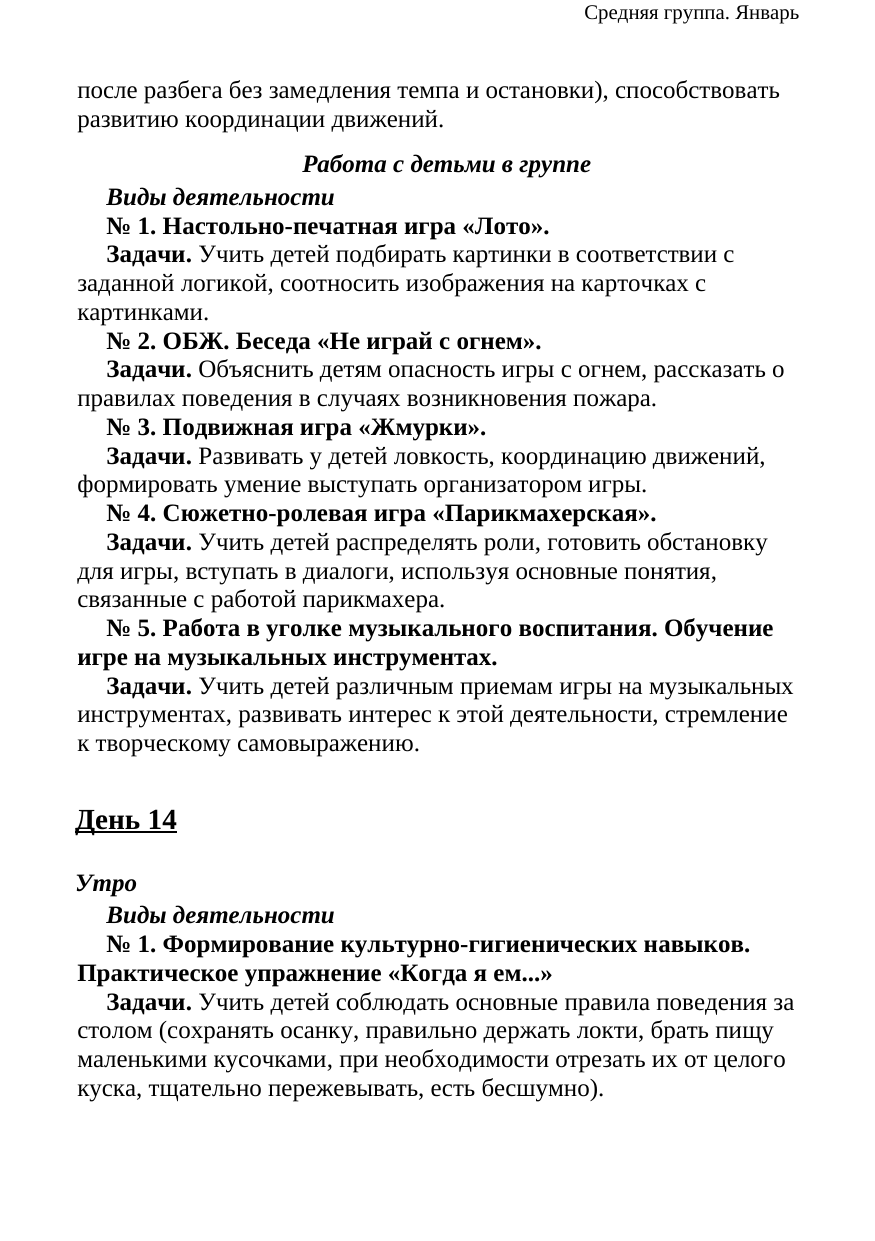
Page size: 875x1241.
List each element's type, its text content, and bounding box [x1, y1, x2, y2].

text Задачи. Объяснить детям опасность игры с огнем, рассказать о правилах поведения в случаях возникновения пожара. [77, 354, 795, 412]
text Задачи. Учить детей различным приемам игры на музыкальных инструментах, развивать интерес к этой деятельности, стремление к творческому самовыражению. [77, 671, 795, 757]
text Виды деятельности [77, 182, 799, 211]
text Виды деятельности [77, 900, 799, 929]
text Задачи. Учить детей подбирать картинки в соответствии с заданной логикой, соотносить изображения на карточках с картинками. [77, 239, 795, 326]
text Работа с детьми в группе [302, 149, 799, 178]
text № 1. Настольно-печатная игра «Лото». [77, 211, 799, 239]
text № 2. ОБЖ. Беседа «Не играй с огнем». [77, 326, 799, 354]
text № 4. Сюжетно-ролевая игра «Парикмахерская». [77, 498, 799, 527]
text Задачи. Учить детей соблюдать основные правила поведения за столом (сохранять осанку, правильно держать локти, брать пищу маленькими кусочками, при необходимости отрезать их от целого куска, тщательно пережевывать, есть бесшумно). [77, 987, 795, 1102]
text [77, 75, 795, 132]
text Задачи. Учить детей распределять роли, готовить обстановку для игры, вступать в диалоги, используя основные понятия, связанные с работой парикмахера. [77, 527, 795, 613]
text Утро [75, 868, 799, 896]
text День 14 [75, 802, 799, 835]
text № 1. Формирование культурно-гигиенических навыков. Практическое упражнение «Когда я ем...» [77, 929, 795, 987]
text № 5. Работа в уголке музыкального воспитания. Обучение игре на музыкальных инструментах. [77, 613, 795, 671]
text № 3. Подвижная игра «Жмурки». [77, 412, 799, 441]
text Задачи. Развивать у детей ловкость, координацию движений, формировать умение выступать организатором игры. [77, 441, 795, 498]
